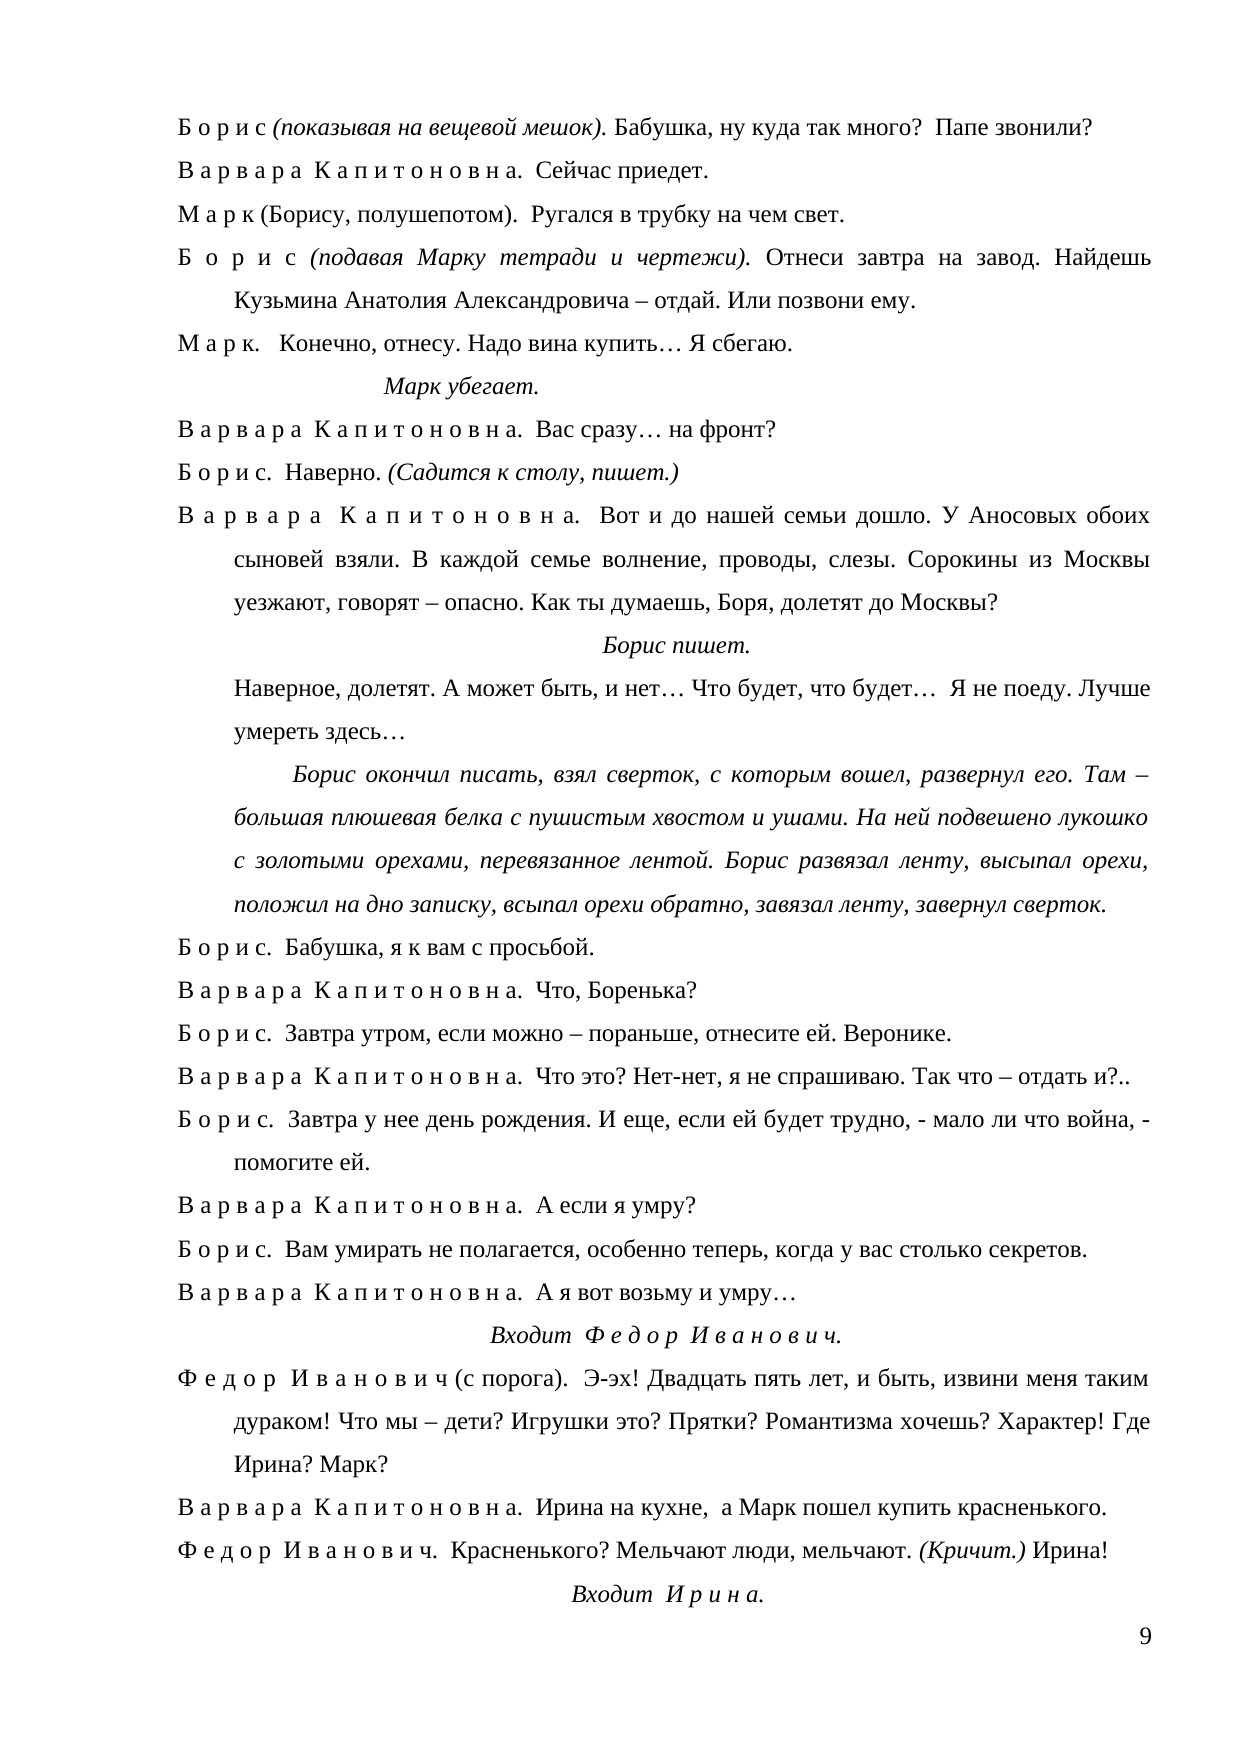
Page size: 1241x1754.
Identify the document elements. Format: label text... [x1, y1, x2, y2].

text Ф е д о р И в а н о в и ч. Красненького? Мельчают люди, мельчают. (Кричит.) Ирина! [177, 1536, 1152, 1564]
text Входит И р и н а. [177, 1579, 1152, 1607]
text В а р в а р а К а п и т о н о в н а. Сейчас приедет. [177, 156, 1152, 184]
text В а р в а р а К а п и т о н о в н а. А я вот возьму и умру… [177, 1277, 1152, 1306]
text Б о р и с (показывая на вещевой мешок). Бабушка, ну куда так много? Папе звонили? [177, 112, 1152, 141]
text В а р в а р а К а п и т о н о в н а. Вот и до нашей семьи дошло. У Аносовых обоих сыновей взяли. В каждой семье волнение, проводы, слезы. Сорокины из Москвы уезжают, говорят – опасно. Как ты думаешь, Боря, долетят до Москвы? [177, 501, 1152, 616]
text В а р в а р а К а п и т о н о в н а. Что это? Нет-нет, я не спрашиваю. Так что – отдать и?.. [177, 1061, 1152, 1090]
text В а р в а р а К а п и т о н о в н а. Ирина на кухне, а Марк пошел купить красненького. [177, 1492, 1152, 1521]
text Б о р и с. Вам умирать не полагается, особенно теперь, когда у вас столько секретов. [177, 1234, 1152, 1262]
text М а р к (Борису, полушепотом). Ругался в трубку на чем свет. [177, 199, 1152, 227]
text Борис окончил писать, взял сверток, с которым вошел, развернул его. Там – большая плюшевая белка с пушистым хвостом и ушами. На ней подвешено лукошко с золотыми орехами, перевязанное лентой. Борис развязал ленту, высыпал орехи, положил на дно записку, всыпал орехи обратно, завязал ленту, завернул сверток. [177, 759, 1152, 917]
text Ф е д о р И в а н о в и ч (с порога). Э-эх! Двадцать пять лет, и быть, извини меня таким дураком! Что мы – дети? Игрушки это? Прятки? Романтизма хочешь? Характер! Где Ирина? Марк? [177, 1363, 1152, 1478]
text Наверное, долетят. А может быть, и нет… Что будет, что будет… Я не поеду. Лучше умереть здесь… [233, 673, 1152, 745]
text Борис пишет. [177, 630, 1152, 659]
text В а р в а р а К а п и т о н о в н а. А если я умру? [177, 1191, 1152, 1219]
text В а р в а р а К а п и т о н о в н а. Что, Боренька? [177, 975, 1152, 1004]
text Б о р и с. Завтра у нее день рождения. И еще, если ей будет трудно, - мало ли что война, - помогите ей. [177, 1104, 1152, 1176]
text Входит Ф е д о р И в а н о в и ч. [177, 1320, 1152, 1349]
text Б о р и с (подавая Марку тетради и чертежи). Отнеси завтра на завод. Найдешь Кузьмина Анатолия Александровича – отдай. Или позвони ему. [177, 242, 1152, 314]
text М а р к. Конечно, отнесу. Надо вина купить… Я сбегаю. [177, 328, 1152, 357]
text Б о р и с. Завтра утром, если можно – пораньше, отнесите ей. Веронике. [177, 1018, 1152, 1047]
text Б о р и с. Наверно. (Садится к столу, пишет.) [177, 457, 1152, 486]
text В а р в а р а К а п и т о н о в н а. Вас сразу… на фронт? [177, 414, 1152, 443]
text Марк убегает. [177, 371, 1152, 400]
text Б о р и с. Бабушка, я к вам с просьбой. [177, 932, 1152, 961]
